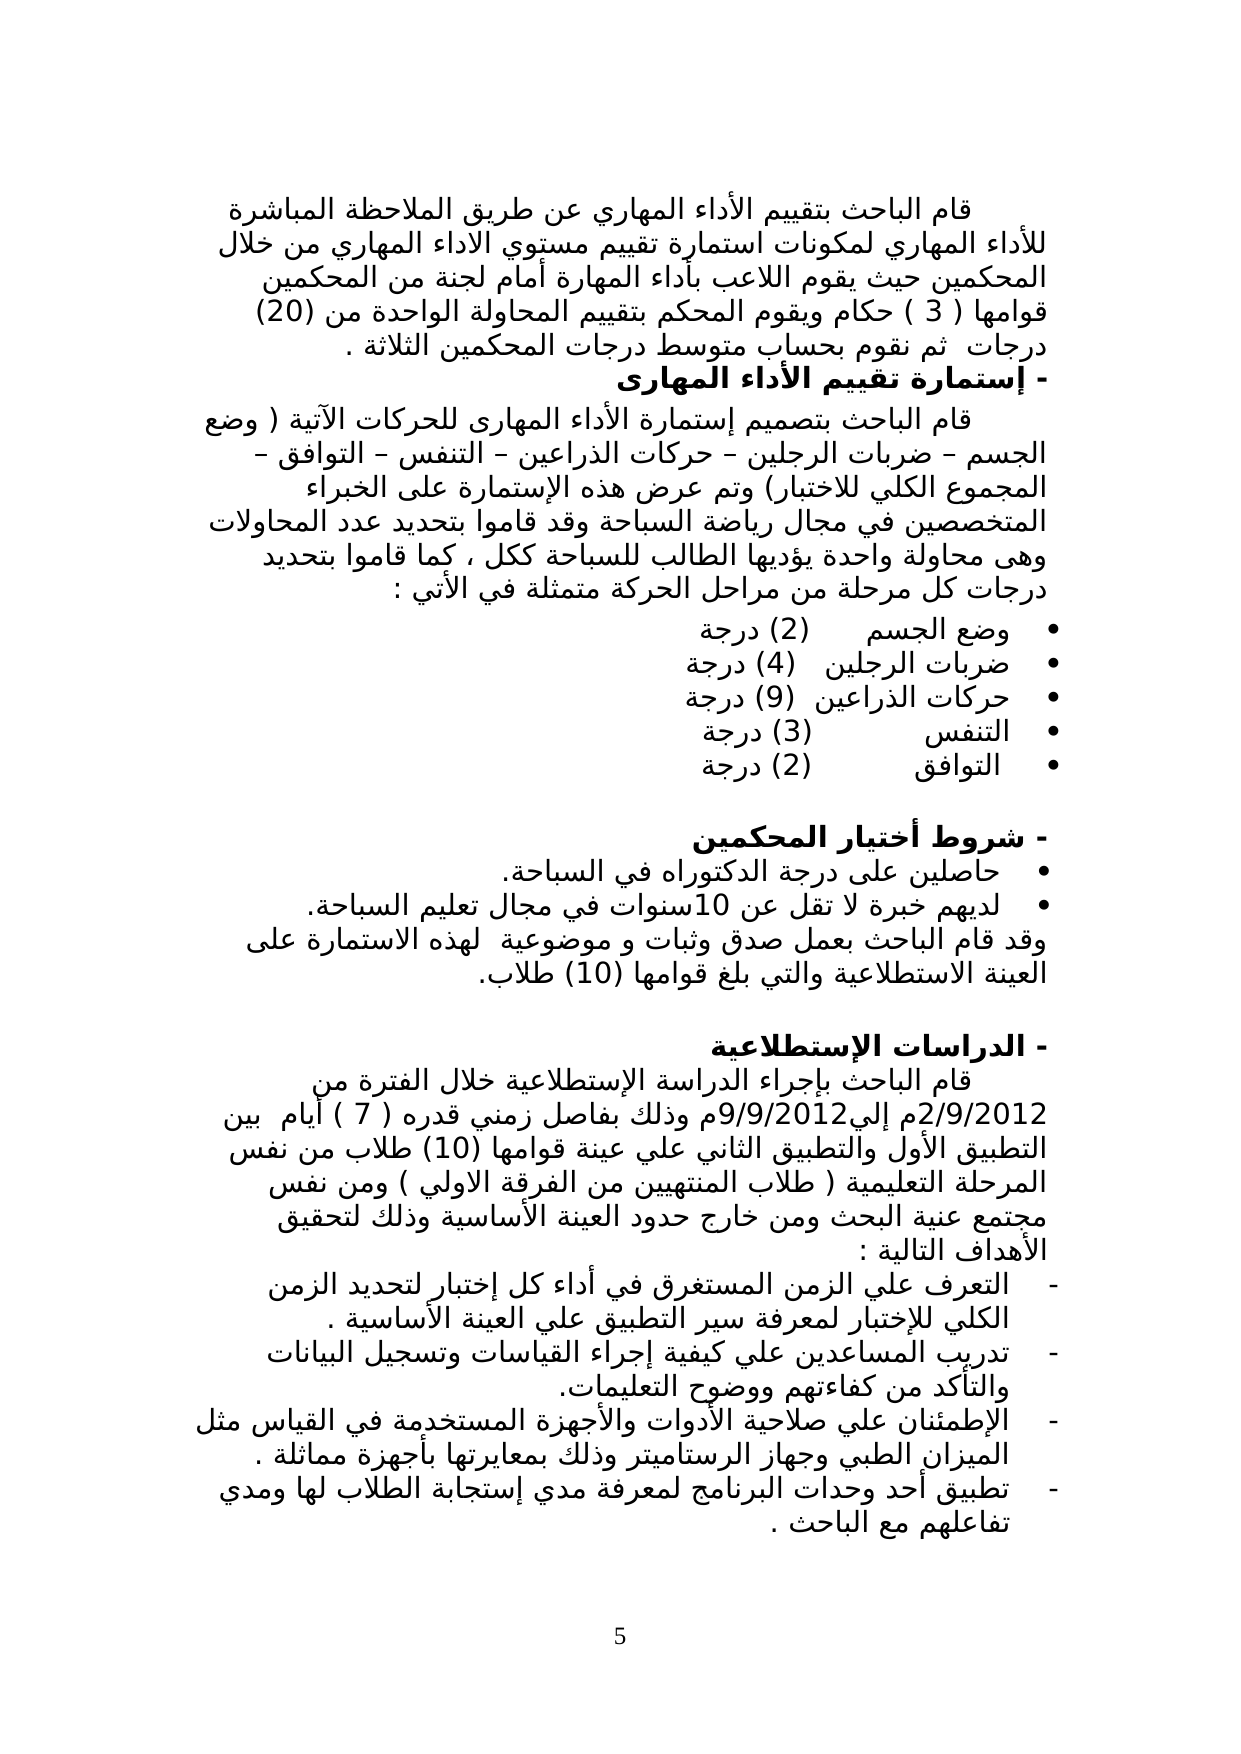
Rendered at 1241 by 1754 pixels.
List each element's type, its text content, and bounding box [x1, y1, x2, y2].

list تطبيق أحد وحدات البرنامج لمعرفة مدي إستجابة الطلاب لها ومدي تفاعلهم مع الباحث . [192, 1471, 1048, 1539]
text - الدراسات الإستطلاعية [192, 1029, 1048, 1063]
subtitle وضع الجسم (2) درجة [192, 612, 1048, 646]
list الإطمئنان علي صلاحية الأدوات والأجهزة المستخدمة في القياس مثل الميزان الطبي وجهاز الرستاميتر وذلك بمعايرتها بأجهزة مماثلة . [192, 1403, 1048, 1471]
list تدريب المساعدين علي كيفية إجراء القياسات وتسجيل البيانات والتأكد من كفاءتهم ووضوح التعليمات. [192, 1335, 1048, 1403]
subtitle التنفس (3) درجة [192, 714, 1048, 748]
subtitle ضربات الرجلين (4) درجة [192, 646, 1048, 680]
subtitle قام الباحث بتصميم إستمارة الأداء المهارى للحركات الآتية ( وضع الجسم – ضربات الرجلين – حركات الذراعين – التنفس – التوافق – المجموع الكلي للاختبار) وتم عرض هذه الإستمارة على الخبراء المتخصصين في مجال رياضة السباحة وقد قاموا بتحديد عدد المحاولات وهى محاولة واحدة يؤديها الطالب للسباحة ككل ، كما قاموا بتحديد درجات كل مرحلة من مراحل الحركة متمثلة في الأتي : [192, 402, 1048, 606]
subtitle لديهم خبرة لا تقل عن 10سنوات في مجال تعليم السباحة. [192, 888, 1039, 922]
list التعرف علي الزمن المستغرق في أداء كل إختبار لتحديد الزمن الكلي للإختبار لمعرفة سير التطبيق علي العينة الأساسية . [192, 1267, 1048, 1335]
subtitle - شروط أختيار المحكمين [192, 820, 1048, 854]
text قام الباحث بتقييم الأداء المهاري عن طريق الملاحظة المباشرة للأداء المهاري لمكونات استمارة تقييم مستوي الاداء المهاري من خلال المحكمين حيث يقوم اللاعب بأداء المهارة أمام لجنة من المحكمين قوامها ( 3 ) حكام ويقوم المحكم بتقييم المحاولة الواحدة من (20) درجات ثم نقوم بحساب متوسط درجات المحكمين الثلاثة . [192, 192, 1048, 362]
text قام الباحث بإجراء الدراسة الإستطلاعية خلال الفترة من2/9/2012م إلي9/9/2012م وذلك بفاصل زمني قدره ( 7 ) أيام بين التطبيق الأول والتطبيق الثاني علي عينة قوامها (10) طلاب من نفس المرحلة التعليمية ( طلاب المنتهيين من الفرقة الاولي ) ومن نفس مجتمع عنية البحث ومن خارج حدود العينة الأساسية وذلك لتحقيق الأهداف التالية : [192, 1063, 1048, 1267]
subtitle حركات الذراعين (9) درجة [192, 680, 1048, 714]
subtitle حاصلين على درجة الدكتوراه في السباحة. [192, 854, 1039, 888]
subtitle وقد قام الباحث بعمل صدق وثبات و موضوعية لهذه الاستمارة على العينة الاستطلاعية والتي بلغ قوامها (10) طلاب. [192, 922, 1048, 990]
subtitle - إستمارة تقييم الأداء المهارى [192, 362, 1048, 396]
subtitle التوافق (2) درجة [192, 748, 1048, 782]
